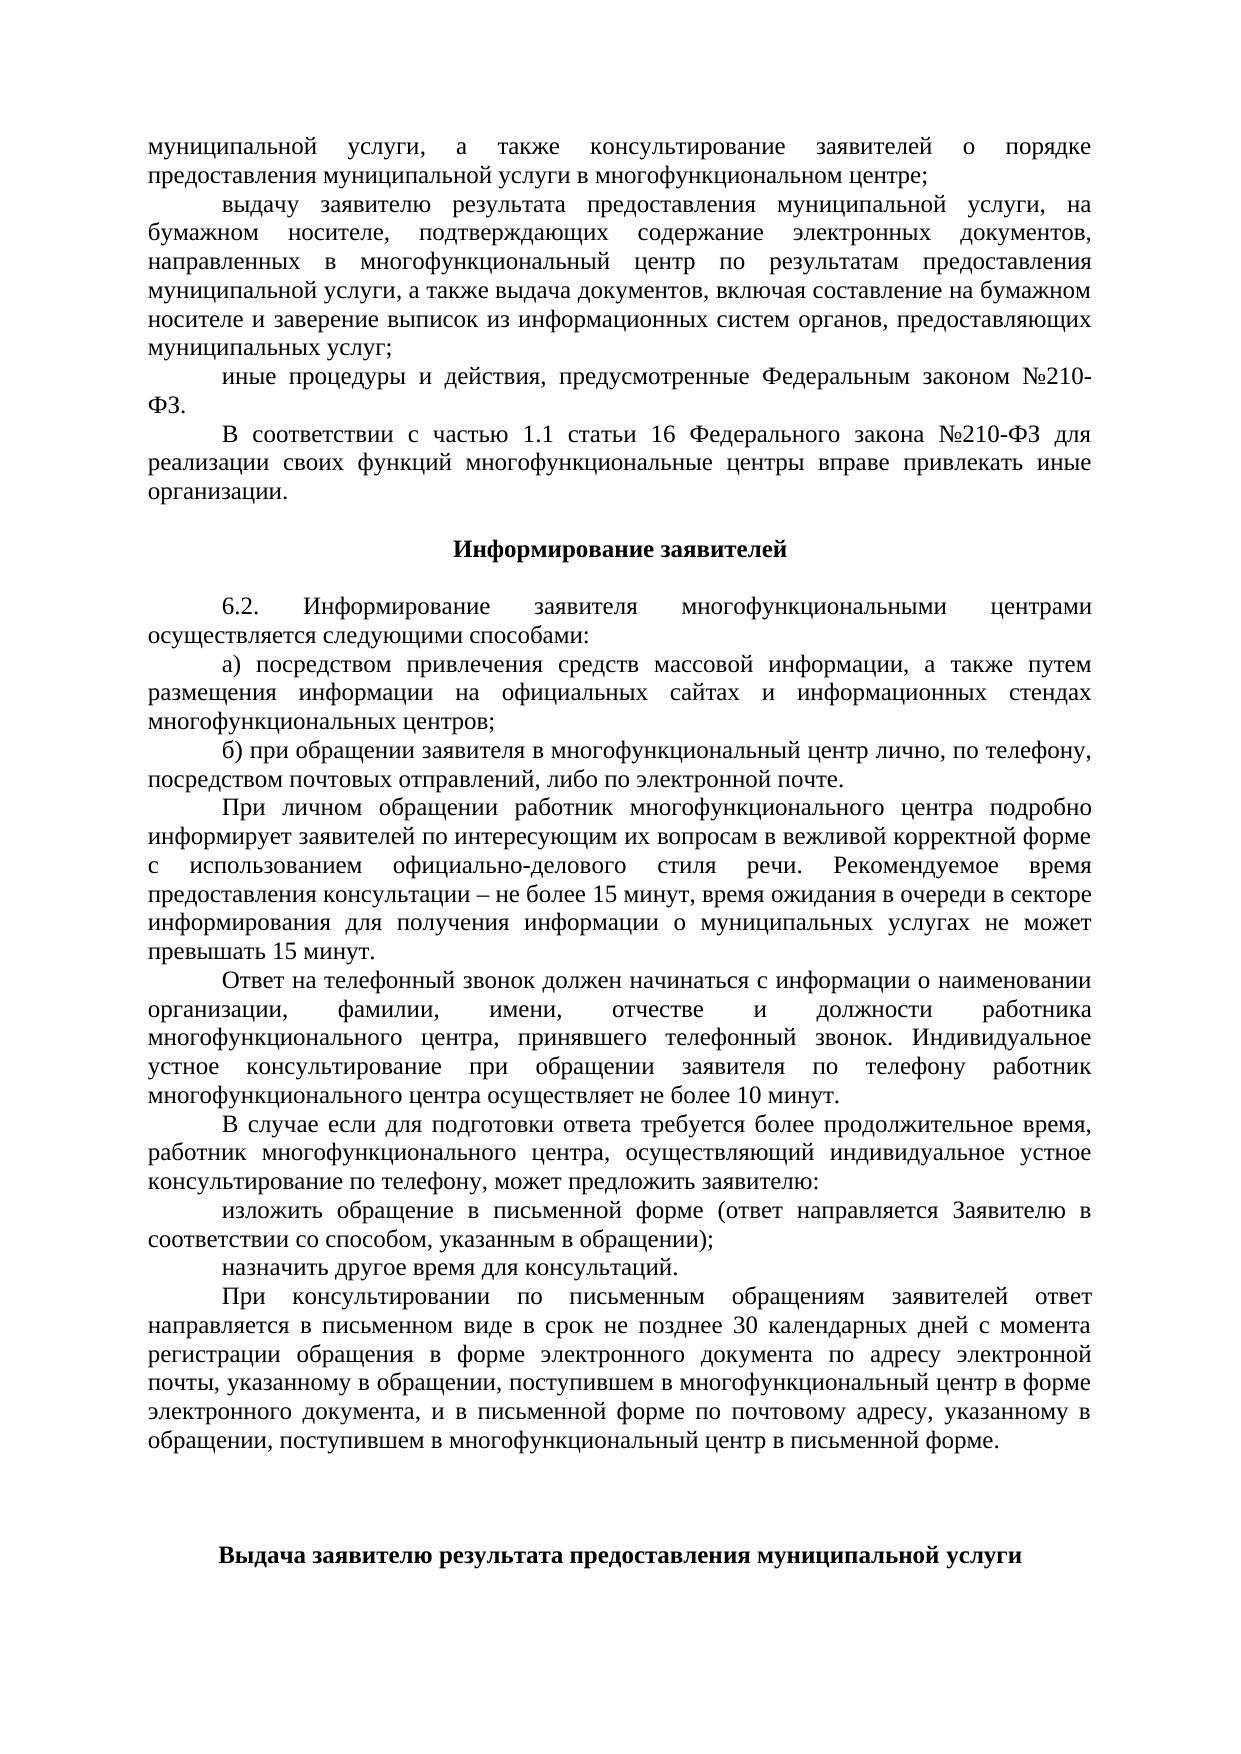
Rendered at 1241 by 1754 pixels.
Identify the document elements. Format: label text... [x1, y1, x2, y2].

text б) при обращении заявителя в многофункциональный центр лично, по телефону, посредством почтовых отправлений, либо по электронной почте. [148, 735, 1092, 792]
text Информирование заявителей [148, 505, 1092, 562]
text а) посредством привлечения средств массовой информации, а также путем размещения информации на официальных сайтах и информационных стендах многофункциональных центров; [148, 649, 1092, 735]
text изложить обращение в письменной форме (ответ направляется Заявителю в соответствии со способом, указанным в обращении); [148, 1195, 1092, 1252]
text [148, 131, 1092, 189]
text В случае если для подготовки ответа требуется более продолжительное время, работник многофункционального центра, осуществляющий индивидуальное устное консультирование по телефону, может предложить заявителю: [148, 1109, 1092, 1195]
text назначить другое время для консультаций. [148, 1252, 1092, 1281]
text При консультировании по письменным обращениям заявителей ответ направляется в письменном виде в срок не позднее 30 календарных дней с момента регистрации обращения в форме электронного документа по адресу электронной почты, указанному в обращении, поступившем в многофункциональный центр в форме электронного документа, и в письменной форме по почтовому адресу, указанному в обращении, поступившем в многофункциональный центр в письменной форме. [148, 1281, 1092, 1454]
text иные процедуры и действия, предусмотренные Федеральным законом №210- ФЗ. [148, 361, 1092, 419]
text Ответ на телефонный звонок должен начинаться с информации о наименовании организации, фамилии, имени, отчестве и должности работника многофункционального центра, принявшего телефонный звонок. Индивидуальное устное консультирование при обращении заявителя по телефону работник многофункционального центра осуществляет не более 10 минут. [148, 965, 1092, 1109]
text Выдача заявителю результата предоставления муниципальной услуги [148, 1540, 1092, 1569]
text 6.2. Информирование заявителя многофункциональными центрами осуществляется следующими способами: [148, 591, 1092, 649]
text При личном обращении работник многофункционального центра подробно информирует заявителей по интересующим их вопросам в вежливой корректной форме с использованием официально-делового стиля речи. Рекомендуемое время предоставления консультации – не более 15 минут, время ожидания в очереди в секторе информирования для получения информации о муниципальных услугах не может превышать 15 минут. [148, 792, 1092, 965]
text выдачу заявителю результата предоставления муниципальной услуги, на бумажном носителе, подтверждающих содержание электронных документов, направленных в многофункциональный центр по результатам предоставления муниципальной услуги, а также выдача документов, включая составление на бумажном носителе и заверение выписок из информационных систем органов, предоставляющих муниципальных услуг; [148, 189, 1092, 361]
text В соответствии с частью 1.1 статьи 16 Федерального закона №210-ФЗ для реализации своих функций многофункциональные центры вправе привлекать иные организации. [148, 419, 1092, 505]
